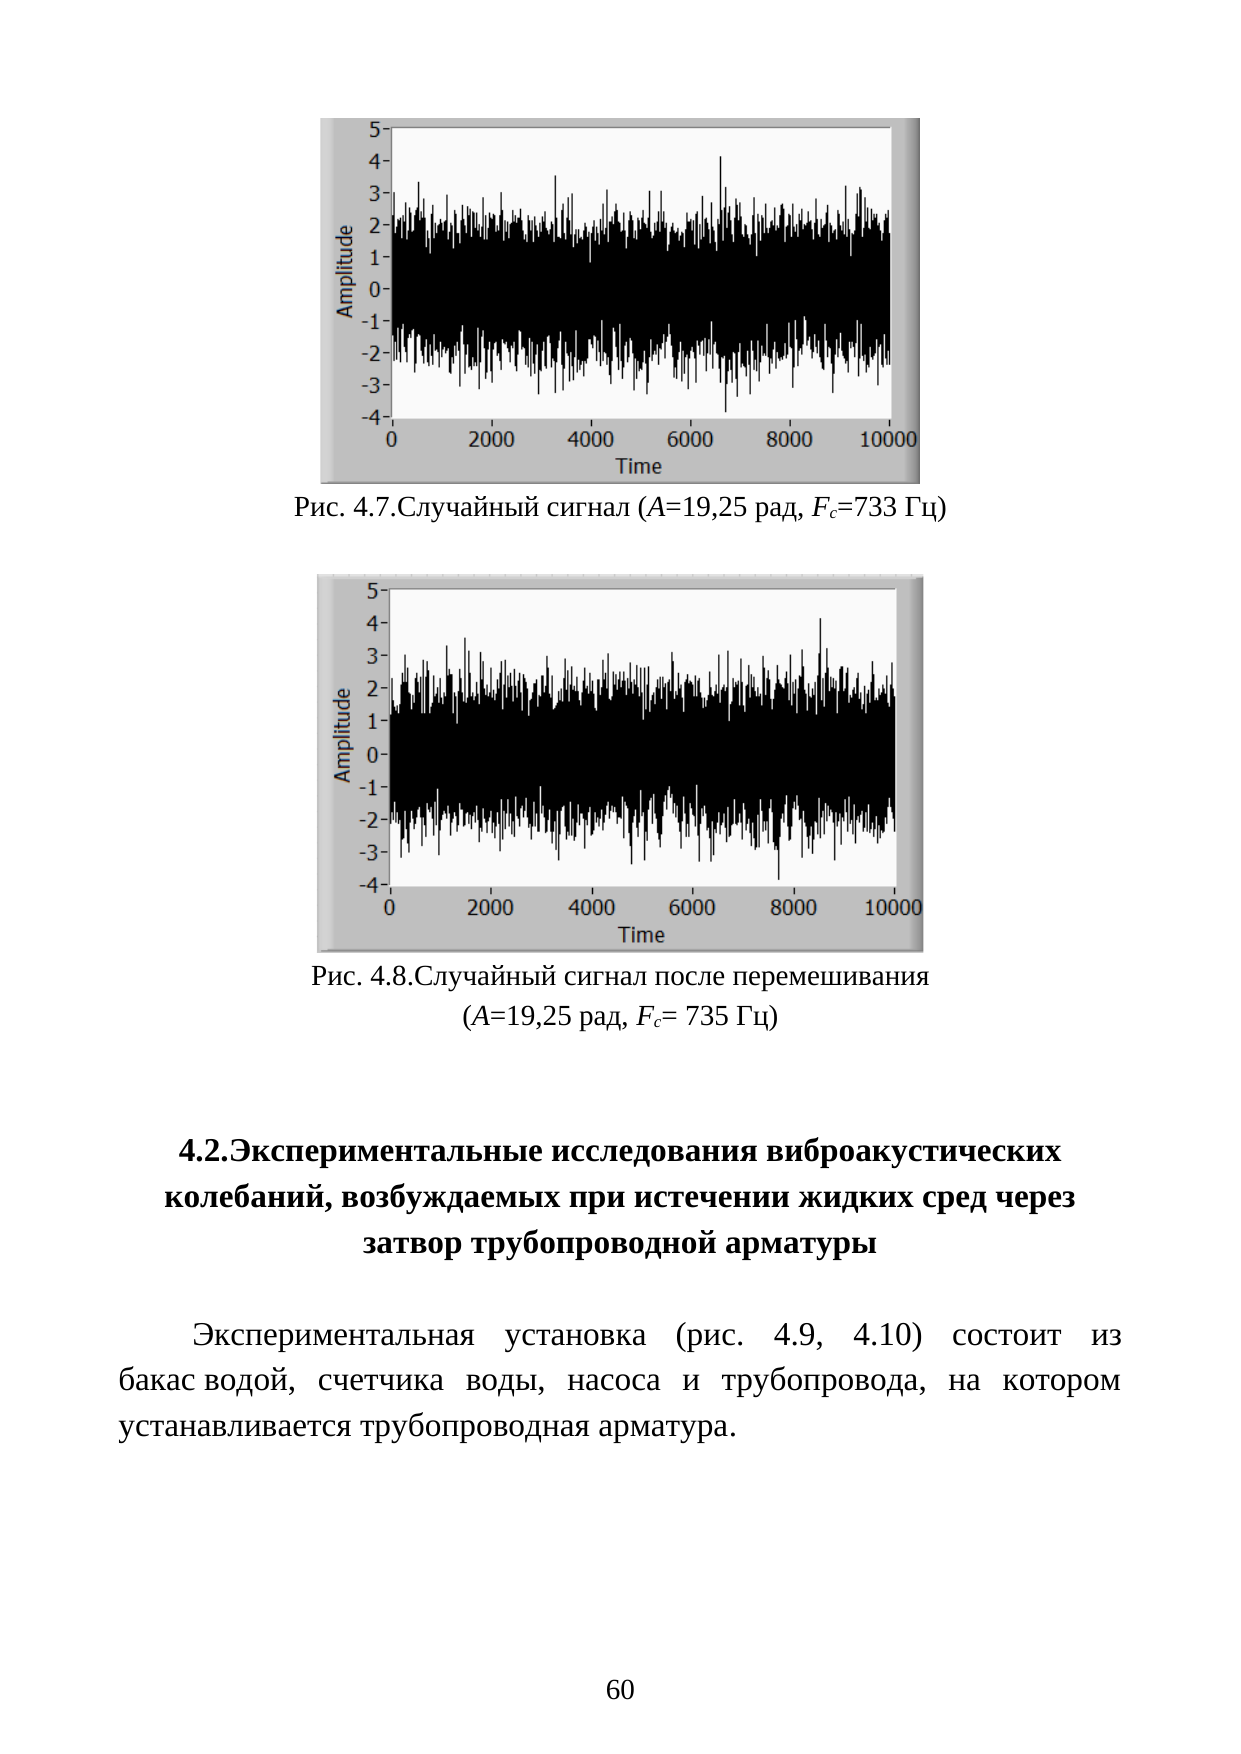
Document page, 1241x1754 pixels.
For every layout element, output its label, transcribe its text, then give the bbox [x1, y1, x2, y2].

text колебаний, возбуждаемых при истечении жидких сред через [118, 1176, 1122, 1214]
picture [316, 574, 924, 953]
text Рис. 4.7.Случайный сигнал (A=19,25 рад, Fc=733 Гц) [118, 489, 1122, 522]
text Рис. 4.8.Случайный сигнал после перемешивания [118, 958, 1122, 991]
text 4.2.Экспериментальные исследования виброакустических [118, 1130, 1122, 1168]
text затвор трубопроводной арматуры [118, 1222, 1122, 1260]
picture [320, 118, 920, 484]
text (A=19,25 рад, Fc= 735 Гц) [118, 998, 1122, 1031]
text Экспериментальная установка (рис. 4.9, 4.10) состоит из бакас водой, счетчика воды, насоса и трубопровода, на котором устанавливается трубопроводная арматура. [118, 1314, 1122, 1444]
